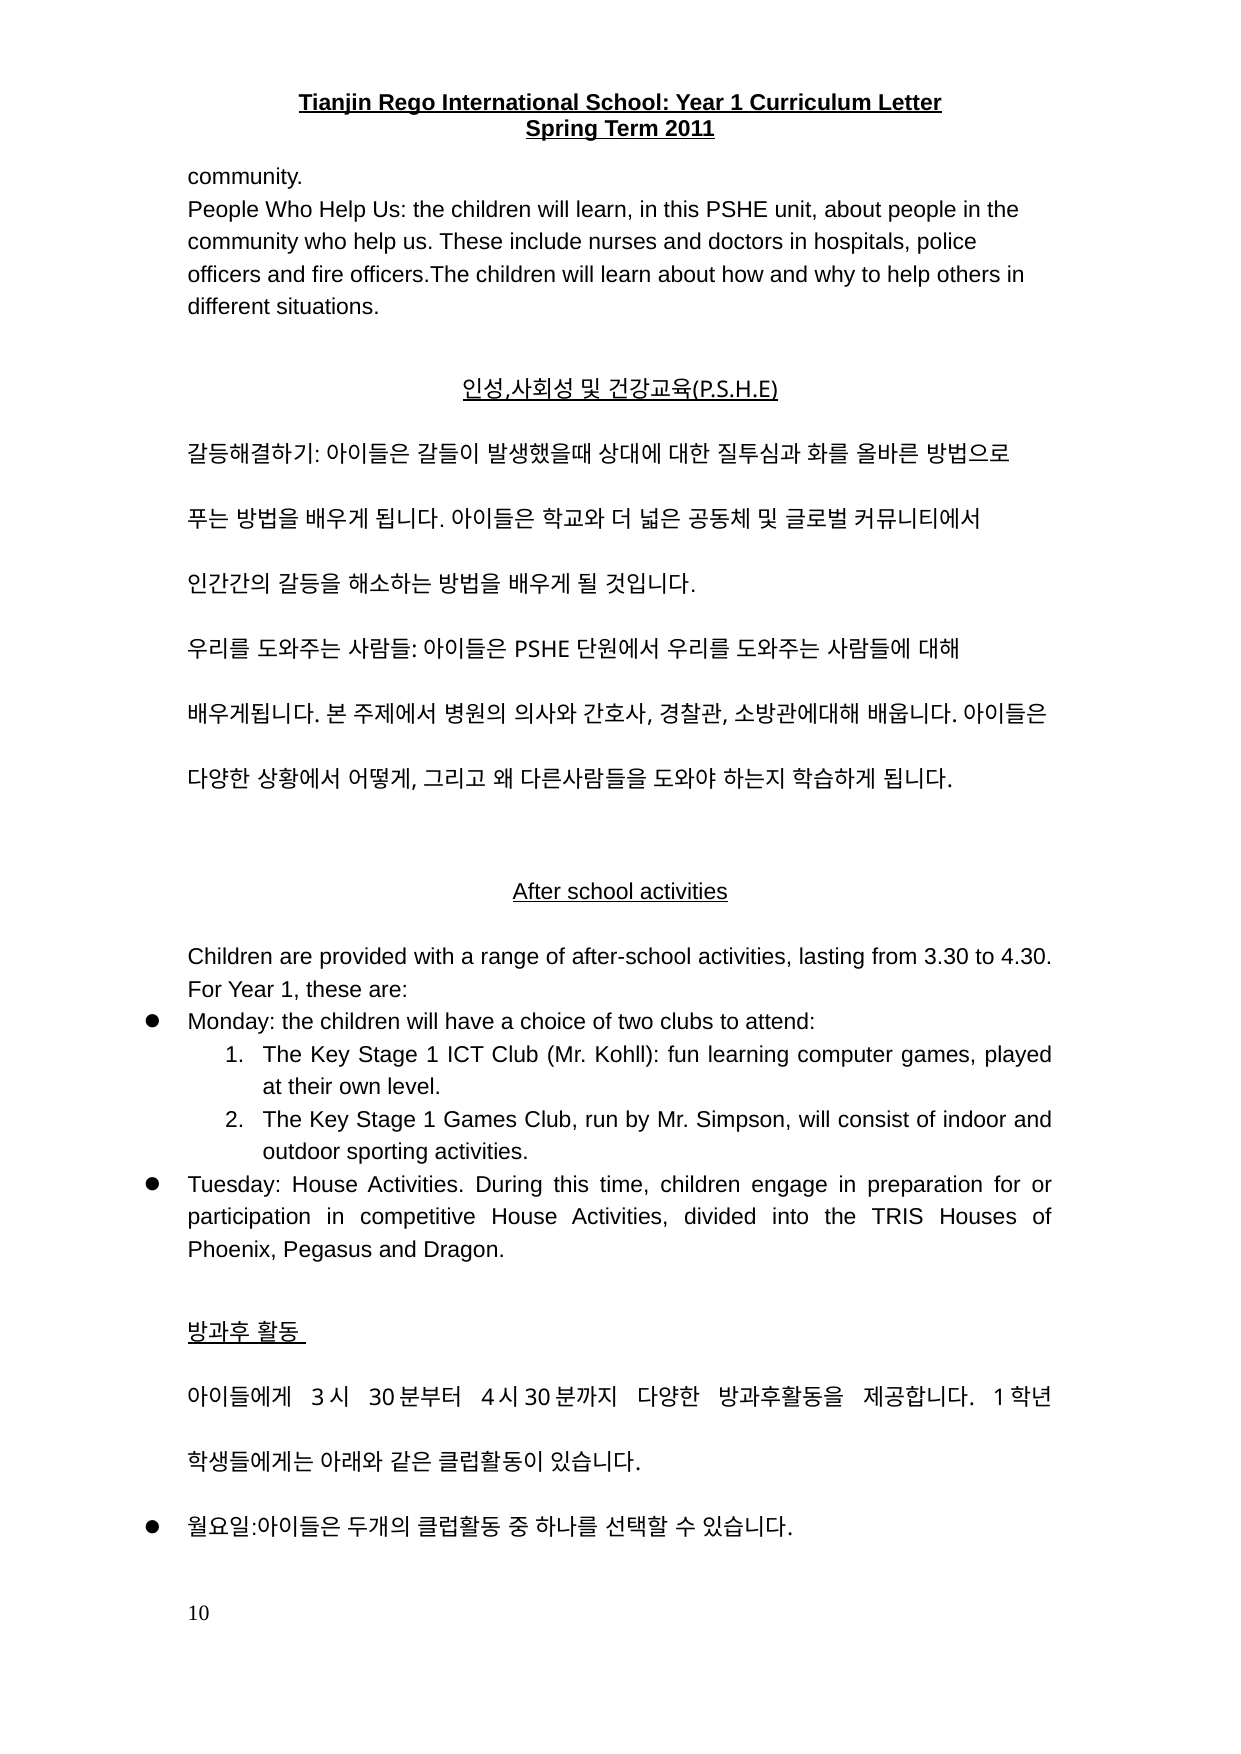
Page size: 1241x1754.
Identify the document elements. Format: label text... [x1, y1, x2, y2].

text Children are provided with a range of after-school activities, lasting from 3.30 to 4.30. For Year 1, these are: [187, 940, 1053, 1005]
list The Key Stage 1 ICT Club (Mr. Kohll): fun learning computer games, played at their own level. [225, 1038, 1053, 1103]
text After school activities [187, 875, 1053, 908]
list 월요일:아이들은 두개의 클럽활동 중 하나를 선택할 수 있습니다. [144, 1493, 1053, 1558]
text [187, 160, 1053, 193]
text People Who Help Us: the children will learn, in this PSHE unit, about people in the community who help us. These include nurses and doctors in hospitals, police officers and fire officers.The children will learn about how and why to help others in different situations. [187, 193, 1053, 323]
list Monday: the children will have a choice of two clubs to attend: [144, 1005, 1053, 1038]
text 우리를 도와주는 사람들: 아이들은 PSHE 단원에서 우리를 도와주는 사람들에 대해 배우게됩니다. 본 주제에서 병원의 의사와 간호사, 경찰관, 소방관에대해 배웁니다. 아이들은 다양한 상황에서 어떻게, 그리고 왜 다른사람들을 도와야 하는지 학습하게 됩니다. [187, 615, 1053, 810]
list The Key Stage 1 Games Club, run by Mr. Simpson, will consist of indoor and outdoor sporting activities. [225, 1103, 1053, 1168]
text 인성,사회성 및 건강교육(P.S.H.E) [187, 355, 1053, 420]
text 갈등해결하기: 아이들은 갈들이 발생했을때 상대에 대한 질투심과 화를 올바른 방법으로 푸는 방법을 배우게 됩니다. 아이들은 학교와 더 넓은 공동체 및 글로벌 커뮤니티에서 인간간의 갈등을 해소하는 방법을 배우게 될 것입니다. [187, 420, 1053, 615]
text 방과후 활동 [187, 1298, 1053, 1363]
text 아이들에게 3시 30분부터 4시30분까지 다양한 방과후활동을 제공합니다. 1학년 학생들에게는 아래와 같은 클럽활동이 있습니다. [187, 1363, 1053, 1493]
list Tuesday: House Activities. During this time, children engage in preparation for or participation in competitive House Activities, divided into the TRIS Houses of Phoenix, Pegasus and Dragon. [144, 1168, 1053, 1265]
